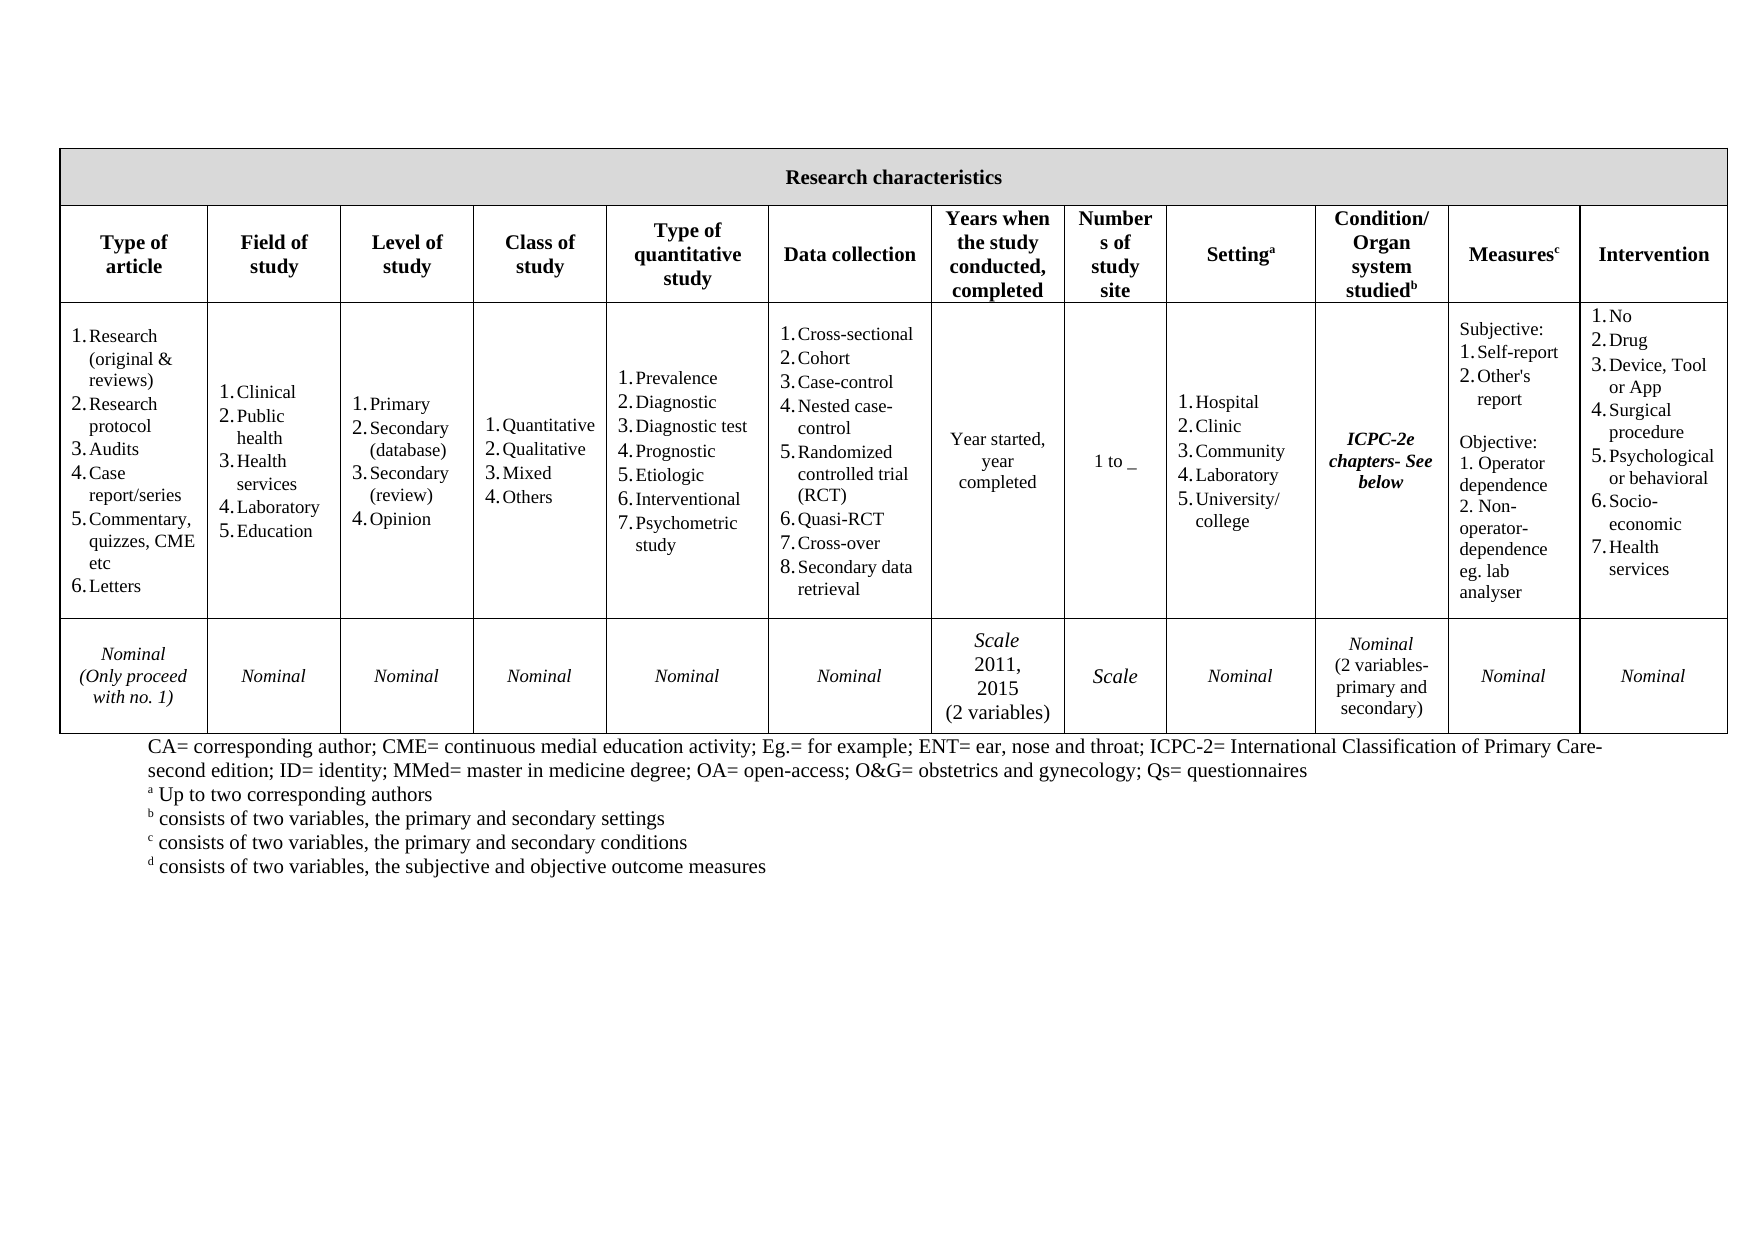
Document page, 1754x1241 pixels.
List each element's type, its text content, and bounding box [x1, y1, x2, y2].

table_cell Scale [1065, 619, 1166, 733]
table_cell 1 to _ [1065, 303, 1166, 617]
table_cell Primary Secondary (database) Secondary (review) Opinion [341, 303, 473, 617]
table_cell Nominal (2 variables- primary and secondary) [1316, 619, 1448, 733]
table_cell Nominal [769, 619, 931, 733]
table_cell Hospital Clinic Community Laboratory University/ college [1167, 303, 1315, 617]
table_cell Type of article [61, 206, 207, 302]
table_cell Nominal [607, 619, 768, 733]
table_header Research characteristics [61, 149, 1727, 205]
table_cell Nominal [1581, 619, 1727, 733]
text CA= corresponding author; CME= continuous medial education activity; Eg.= for example; ENT= ear, nose and throat; ICPC-2= International Classification of Primary Care- second edition; ID= identity; MMed= master in medicine degree; OA= open-access; O&G= obstetrics and gynecology; Qs= questionnaires [148, 734, 1606, 782]
table_cell Nominal [474, 619, 606, 733]
table_cell Year started, year completed [932, 303, 1064, 617]
table_cell Data collection [769, 206, 931, 302]
table_cell Research (original & reviews) Research protocol Audits Case report/series Commentary, quizzes, CME etc Letters [61, 303, 207, 617]
text d consists of two variables, the subjective and objective outcome measures [148, 854, 1606, 878]
table_cell No Drug Device, Tool or App Surgical procedure Psychological or behavioral Socio-economic Health services [1581, 303, 1727, 617]
text b consists of two variables, the primary and secondary settings [148, 806, 1606, 830]
table_cell Subjective: Self-report Other's report Objective: 1. Operator dependence 2. Non-operator-dependence eg. lab analyser [1449, 303, 1579, 617]
table_cell Nominal [341, 619, 473, 733]
table_cell Prevalence Diagnostic Diagnostic test Prognostic Etiologic Interventional Psychometric study [607, 303, 768, 617]
table_cell Nominal [208, 619, 340, 733]
table_cell Level of study [341, 206, 473, 302]
table_cell Type of quantitative study [607, 206, 768, 302]
table_cell Cross-sectional Cohort Case-control Nested case-control Randomized controlled trial (RCT) Quasi-RCT Cross-over Secondary data retrieval [769, 303, 931, 617]
table_cell Scale 2011, 2015 (2 variables) [932, 619, 1064, 733]
table_cell Measuresc [1449, 206, 1579, 302]
table_cell Nominal (Only proceed with no. 1) [61, 619, 207, 733]
table_cell Numbers of study site [1065, 206, 1166, 302]
table_cell Nominal [1449, 619, 1579, 733]
table_cell Quantitative Qualitative Mixed Others [474, 303, 606, 617]
table_cell Class of study [474, 206, 606, 302]
text c consists of two variables, the primary and secondary conditions [148, 830, 1606, 854]
table_cell Condition/Organ system studiedb [1316, 206, 1448, 302]
table_cell Nominal [1167, 619, 1315, 733]
table_cell ICPC-2e chapters- See below [1316, 303, 1448, 617]
table_cell Field of study [208, 206, 340, 302]
table_cell Intervention [1581, 206, 1727, 302]
text a Up to two corresponding authors [148, 782, 1606, 806]
table_cell Years when the study conducted, completed [932, 206, 1064, 302]
table_cell Clinical Public health Health services Laboratory Education [208, 303, 340, 617]
table_cell Settinga [1167, 206, 1315, 302]
